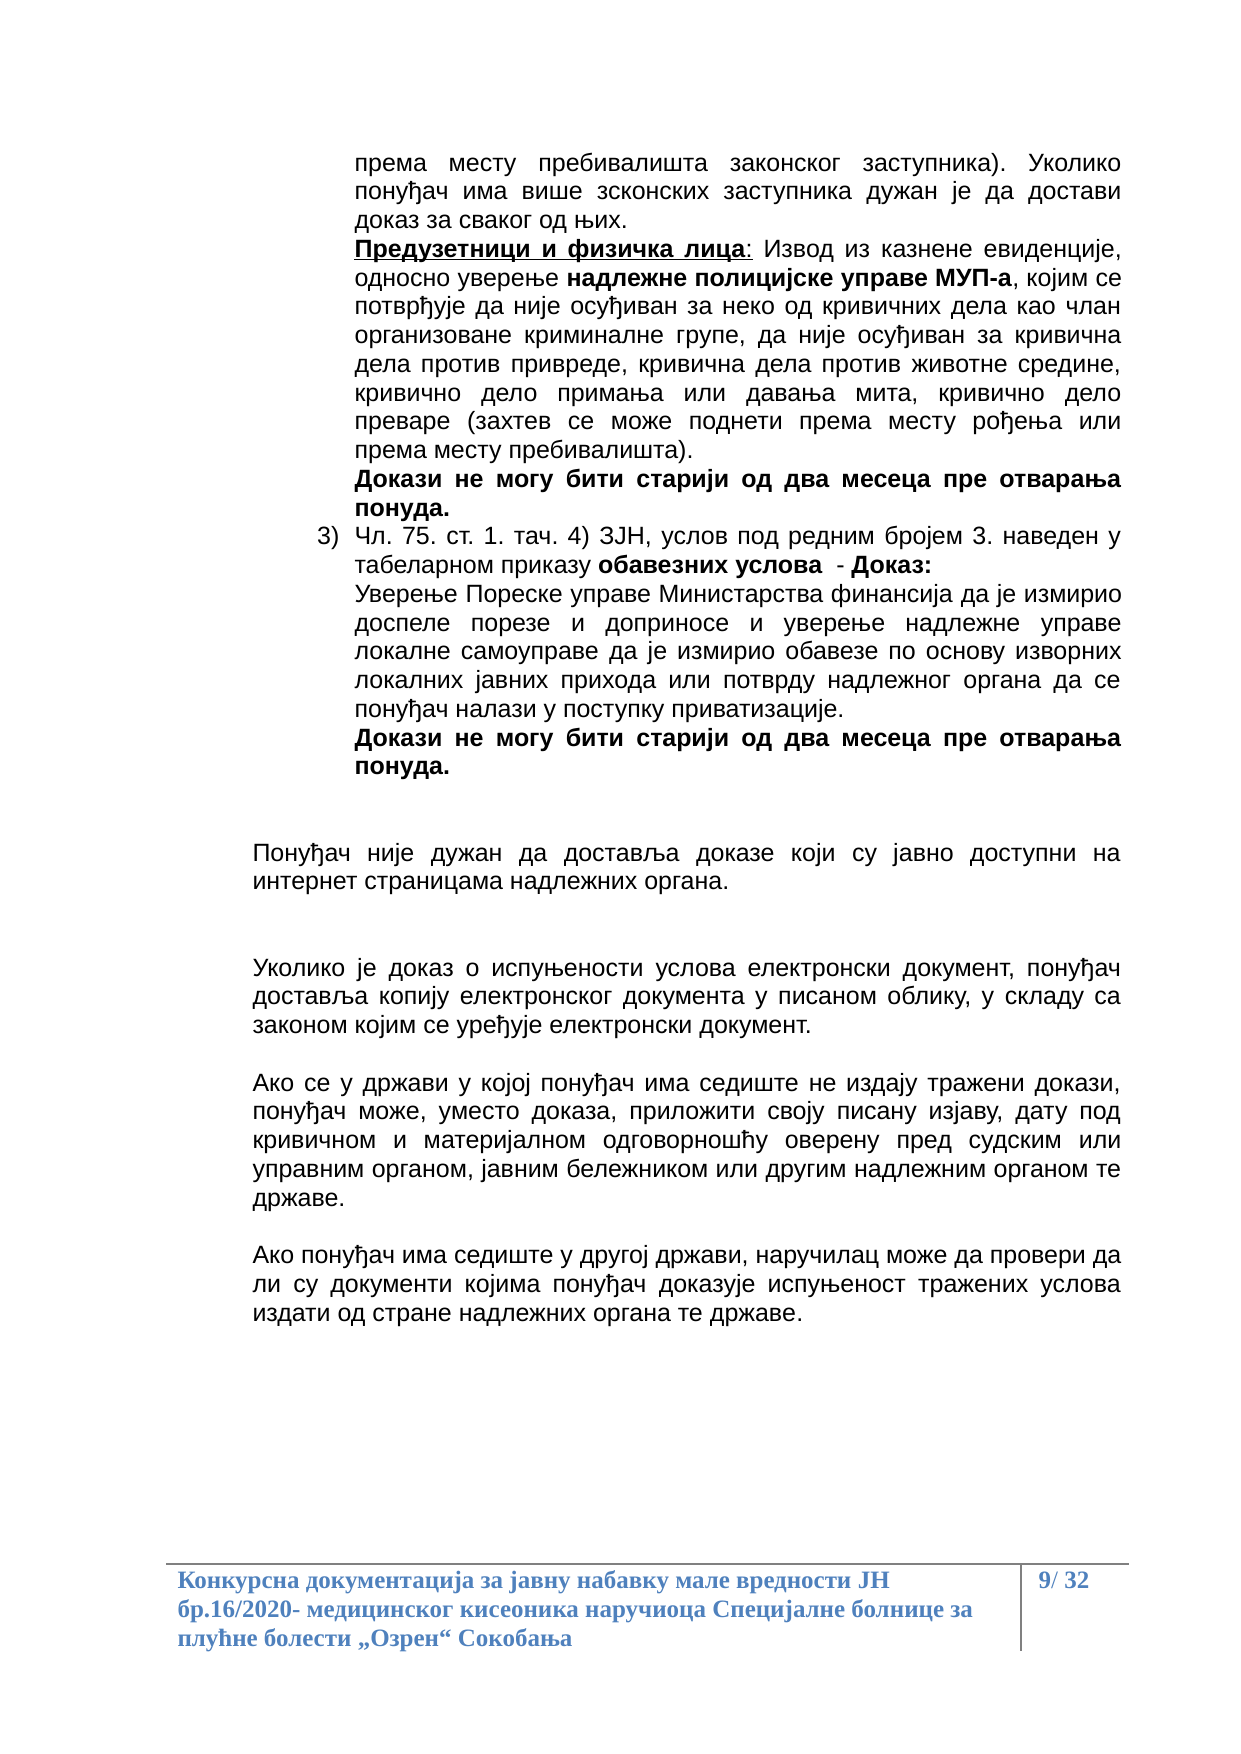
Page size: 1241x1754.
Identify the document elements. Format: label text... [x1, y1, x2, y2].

list Чл. 75. ст. 1. тач. 4) ЗЈН, услов под редним бројем 3. наведен у табеларном приказу обавезних услова - Доказ: [317, 521, 1122, 579]
list Ако понуђач има седиште у другој држави, наручилац може да провери да ли су документи којима понуђач доказује испуњеност тражених услова издати од стране надлежних органа те државе. [252, 1240, 1122, 1326]
list Докази не могу бити старији од два месеца пре отварања понуда. [354, 723, 1122, 780]
list Предузетници и физичка лица: Извод из казнене евиденције, односно уверење надлежне полицијске управе МУП-а, којим се потврђује да није осуђиван за неко од кривичних дела као члан организоване криминалне групе, да није осуђиван за кривична дела против привреде, кривична дела против животне средине, кривично дело примања или давања мита, кривично дело преваре (захтев се може поднети према месту рођења или према месту пребивалишта). [354, 234, 1122, 464]
list Уверење Пореске управе Министарства финансија да је измирио доспеле порезе и доприносе и уверење надлежне управе локалне самоуправе да је измирио обавезе по основу изворних локалних јавних прихода или потврду надлежног органа да се понуђач налази у поступку приватизације. [354, 579, 1122, 723]
list Понуђач није дужан да доставља доказе који су јавно доступни на интернет страницама надлежних органа. [252, 838, 1122, 895]
list Ако се у држави у којој понуђач има седиште не издају тражени докази, понуђач може, уместо доказа, приложити своју писану изјаву, дату под кривичном и материјалном одговорношћу оверену пред судским или управним органом, јавним бележником или другим надлежним органом те државе. [252, 1068, 1122, 1211]
list Уколико је доказ о испуњености услова електронски документ, понуђач доставља копију електронског документа у писаном облику, у складу са законом којим се уређује електронски документ. [252, 953, 1122, 1039]
list Докази не могу бити старији од два месеца пре отварања понуда. [354, 464, 1122, 521]
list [354, 148, 1122, 234]
